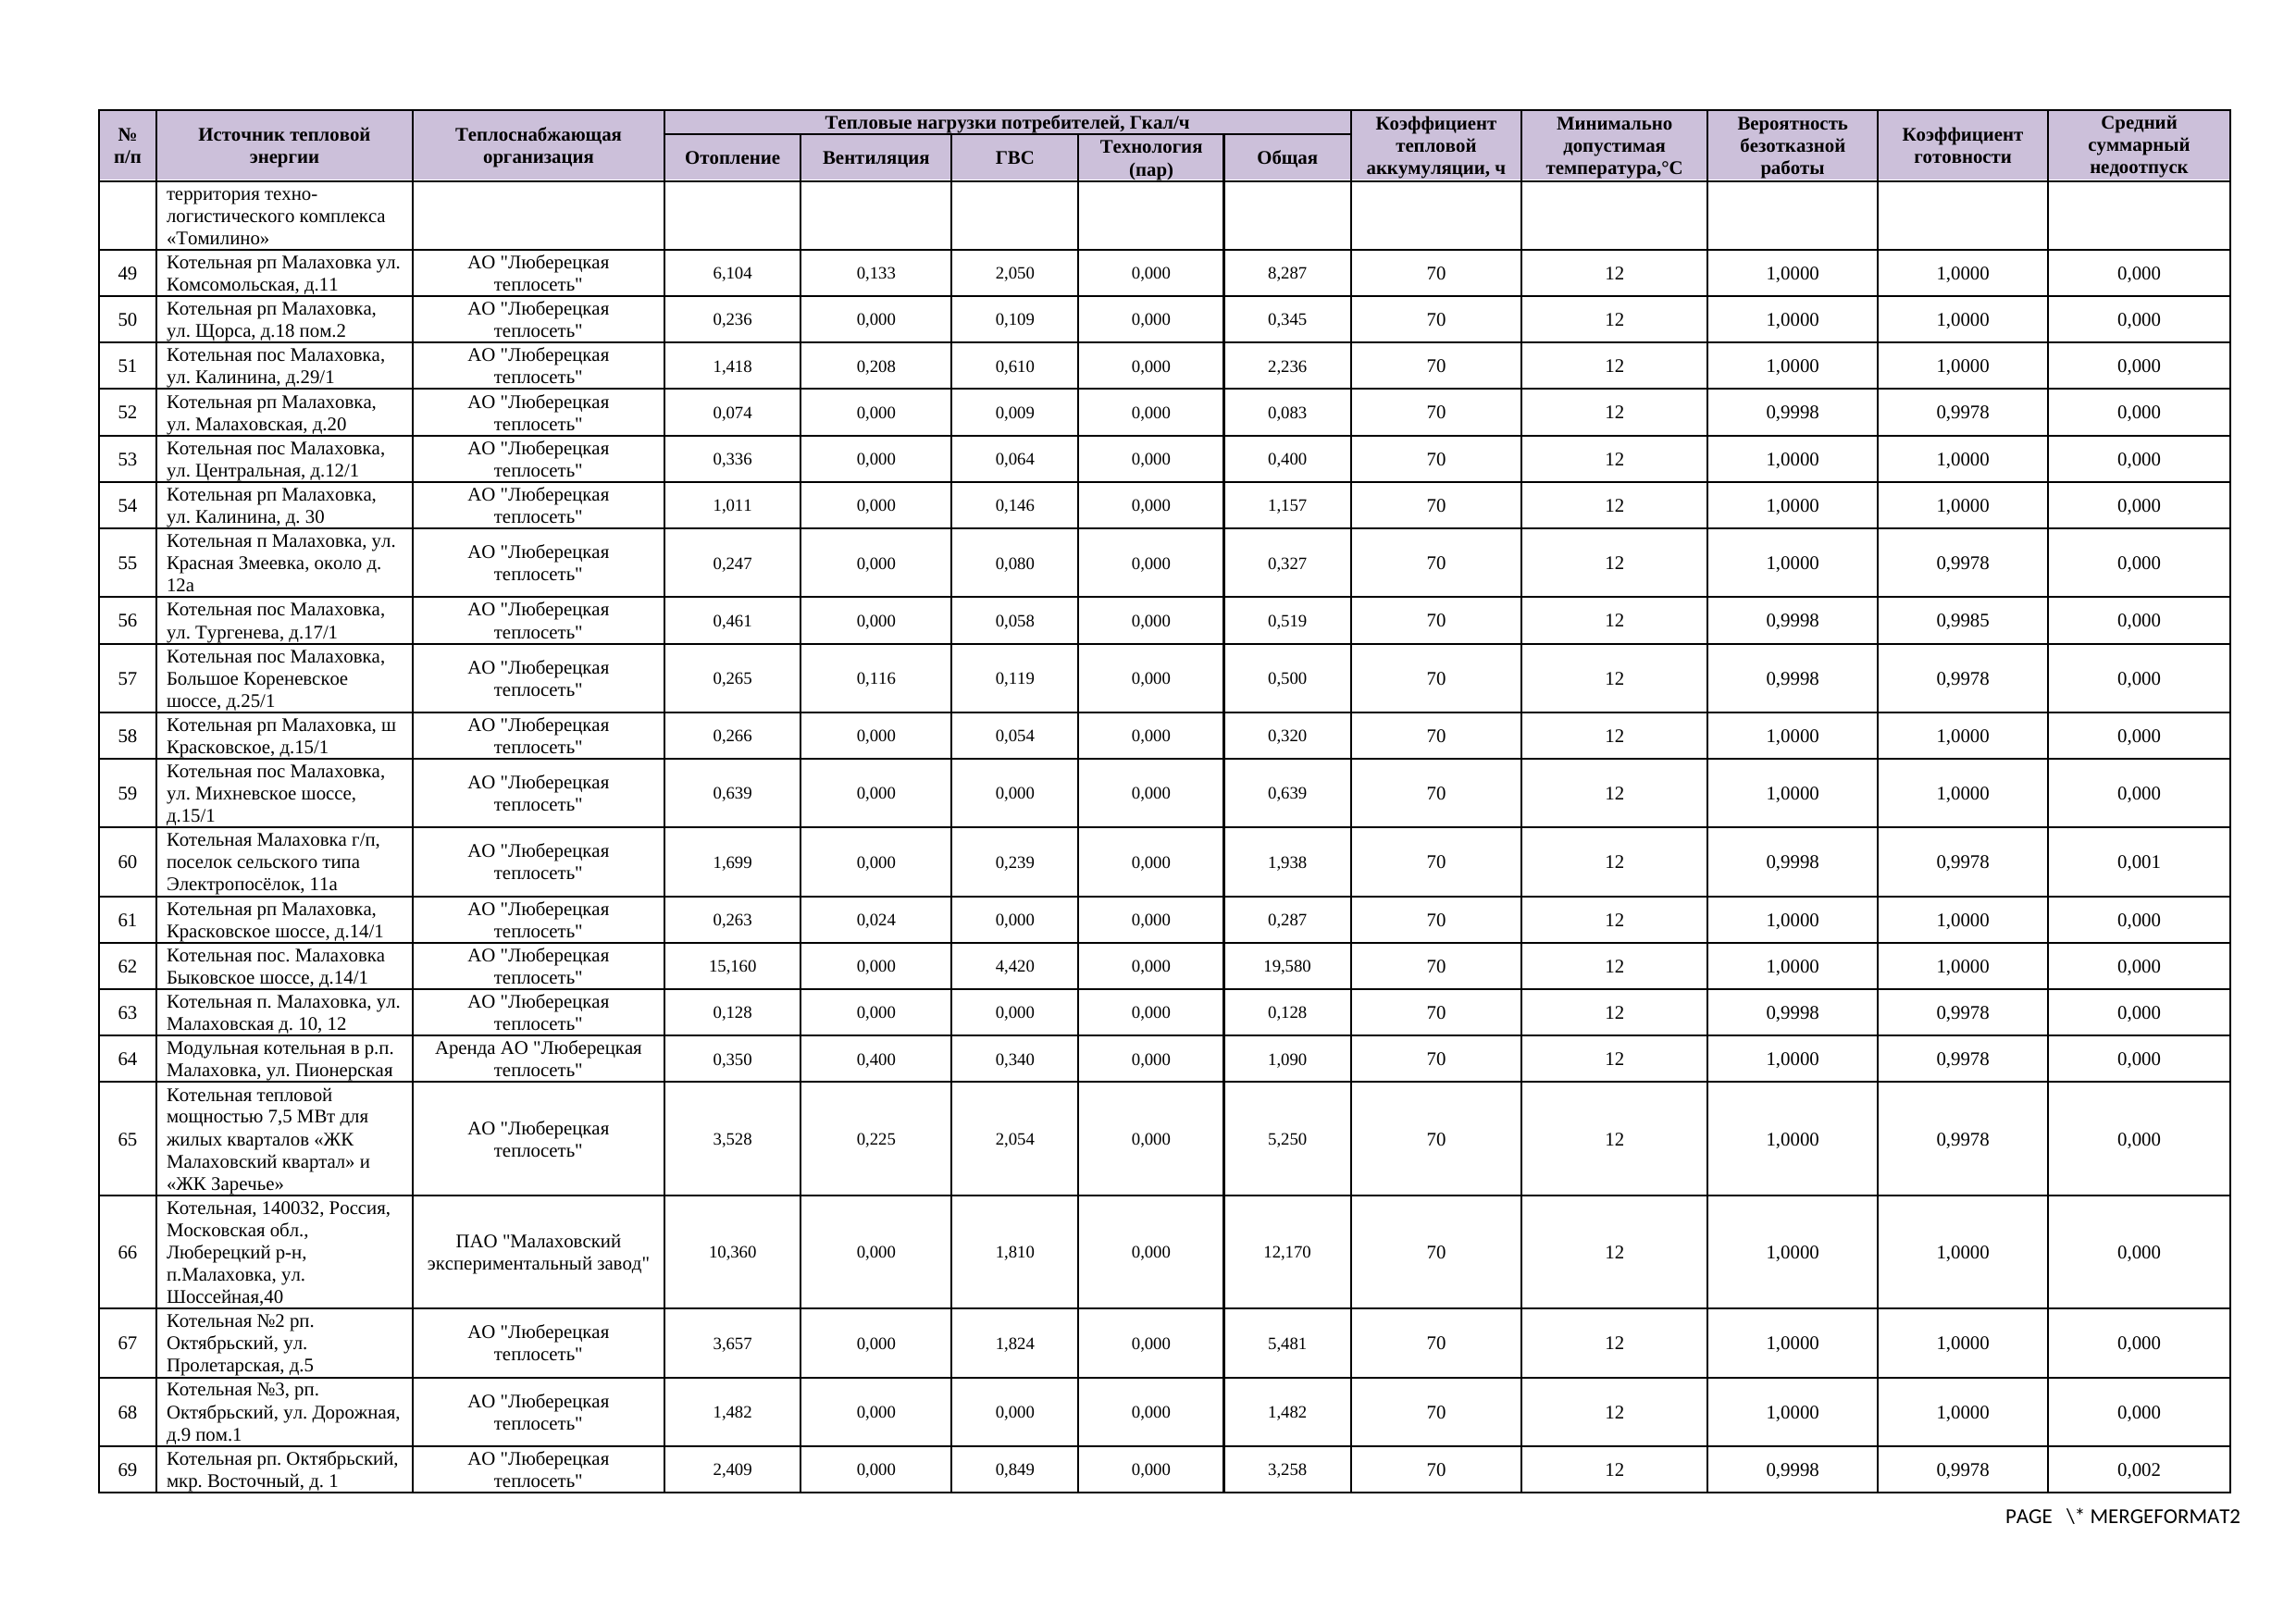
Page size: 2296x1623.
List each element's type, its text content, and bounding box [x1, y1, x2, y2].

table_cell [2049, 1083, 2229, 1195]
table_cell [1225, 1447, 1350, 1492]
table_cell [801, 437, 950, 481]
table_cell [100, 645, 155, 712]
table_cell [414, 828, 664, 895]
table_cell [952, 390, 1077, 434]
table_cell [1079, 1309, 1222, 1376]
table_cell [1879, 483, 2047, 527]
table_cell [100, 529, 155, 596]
table_cell Вентиляция [801, 135, 950, 180]
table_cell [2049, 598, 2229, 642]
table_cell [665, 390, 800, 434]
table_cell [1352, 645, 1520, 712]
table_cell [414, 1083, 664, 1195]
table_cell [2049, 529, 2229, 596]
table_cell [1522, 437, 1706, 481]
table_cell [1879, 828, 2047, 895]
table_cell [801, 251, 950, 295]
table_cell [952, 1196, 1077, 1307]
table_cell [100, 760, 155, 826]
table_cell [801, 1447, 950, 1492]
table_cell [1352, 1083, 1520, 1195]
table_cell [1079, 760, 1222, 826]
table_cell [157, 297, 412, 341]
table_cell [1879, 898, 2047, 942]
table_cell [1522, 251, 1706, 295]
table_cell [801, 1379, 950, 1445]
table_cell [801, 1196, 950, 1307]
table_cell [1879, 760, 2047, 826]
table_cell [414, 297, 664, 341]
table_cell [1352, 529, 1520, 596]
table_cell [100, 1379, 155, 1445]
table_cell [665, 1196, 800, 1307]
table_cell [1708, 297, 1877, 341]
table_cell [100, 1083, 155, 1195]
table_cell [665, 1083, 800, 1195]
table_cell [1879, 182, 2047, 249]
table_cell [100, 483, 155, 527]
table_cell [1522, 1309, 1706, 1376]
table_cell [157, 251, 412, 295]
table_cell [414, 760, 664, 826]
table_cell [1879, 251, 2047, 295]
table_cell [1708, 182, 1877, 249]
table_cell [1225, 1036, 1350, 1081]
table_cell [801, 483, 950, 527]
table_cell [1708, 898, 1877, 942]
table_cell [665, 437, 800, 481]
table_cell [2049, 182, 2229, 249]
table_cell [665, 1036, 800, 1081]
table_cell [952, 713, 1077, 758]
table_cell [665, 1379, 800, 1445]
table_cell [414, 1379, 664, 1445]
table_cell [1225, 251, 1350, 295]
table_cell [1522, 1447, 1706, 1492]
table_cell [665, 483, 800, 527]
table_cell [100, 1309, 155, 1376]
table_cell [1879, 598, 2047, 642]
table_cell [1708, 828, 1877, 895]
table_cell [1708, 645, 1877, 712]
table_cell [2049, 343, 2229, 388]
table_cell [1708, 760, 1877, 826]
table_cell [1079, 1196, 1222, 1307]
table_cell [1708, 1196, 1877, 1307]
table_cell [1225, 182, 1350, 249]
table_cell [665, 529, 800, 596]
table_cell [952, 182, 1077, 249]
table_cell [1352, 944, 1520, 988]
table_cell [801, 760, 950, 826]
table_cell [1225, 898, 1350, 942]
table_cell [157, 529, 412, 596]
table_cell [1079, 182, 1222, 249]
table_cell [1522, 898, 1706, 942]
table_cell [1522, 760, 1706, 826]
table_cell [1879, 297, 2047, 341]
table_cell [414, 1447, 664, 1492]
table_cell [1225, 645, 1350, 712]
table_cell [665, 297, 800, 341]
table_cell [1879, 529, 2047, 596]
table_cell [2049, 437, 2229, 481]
table_header Источник тепловой энергии [157, 111, 412, 180]
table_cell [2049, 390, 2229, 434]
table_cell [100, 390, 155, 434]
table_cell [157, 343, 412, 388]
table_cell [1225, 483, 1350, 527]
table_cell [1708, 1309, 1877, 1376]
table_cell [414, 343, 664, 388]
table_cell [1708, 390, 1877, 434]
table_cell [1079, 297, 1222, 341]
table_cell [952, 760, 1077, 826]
table_header Коэффициент готовности [1879, 111, 2047, 180]
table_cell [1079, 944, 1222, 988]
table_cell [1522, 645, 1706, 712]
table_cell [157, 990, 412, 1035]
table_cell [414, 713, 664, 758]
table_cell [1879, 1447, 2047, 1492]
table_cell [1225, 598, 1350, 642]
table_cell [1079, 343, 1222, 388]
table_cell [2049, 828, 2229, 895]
table_header Средний суммарный недоотпуск теплоты, Гкал/от.период [2049, 111, 2229, 180]
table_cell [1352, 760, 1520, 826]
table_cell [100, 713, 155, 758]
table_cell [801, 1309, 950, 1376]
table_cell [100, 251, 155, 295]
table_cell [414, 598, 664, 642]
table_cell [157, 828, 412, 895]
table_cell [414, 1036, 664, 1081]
table_header Минимально допустимая температура,°С [1522, 111, 1706, 180]
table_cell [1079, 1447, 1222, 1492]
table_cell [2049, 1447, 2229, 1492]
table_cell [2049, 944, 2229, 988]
table_cell Общая [1225, 135, 1350, 180]
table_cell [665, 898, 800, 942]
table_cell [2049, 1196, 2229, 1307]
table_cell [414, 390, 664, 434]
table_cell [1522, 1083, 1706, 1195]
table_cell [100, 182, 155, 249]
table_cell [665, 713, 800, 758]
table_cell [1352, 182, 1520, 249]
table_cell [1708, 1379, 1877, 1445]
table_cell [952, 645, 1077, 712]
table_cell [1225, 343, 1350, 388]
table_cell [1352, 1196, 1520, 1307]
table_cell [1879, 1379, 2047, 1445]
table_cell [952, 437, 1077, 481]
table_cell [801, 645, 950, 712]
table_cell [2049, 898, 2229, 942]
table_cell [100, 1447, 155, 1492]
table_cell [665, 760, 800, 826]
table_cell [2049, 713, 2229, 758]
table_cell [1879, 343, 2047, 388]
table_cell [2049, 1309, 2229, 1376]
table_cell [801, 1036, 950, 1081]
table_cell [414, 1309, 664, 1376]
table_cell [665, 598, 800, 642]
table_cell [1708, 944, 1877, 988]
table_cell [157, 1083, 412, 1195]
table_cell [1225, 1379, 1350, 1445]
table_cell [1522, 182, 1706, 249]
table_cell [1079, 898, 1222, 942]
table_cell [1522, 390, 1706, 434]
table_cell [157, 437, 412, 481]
table_header Коэффициент тепловой аккумуляции, ч [1352, 111, 1520, 180]
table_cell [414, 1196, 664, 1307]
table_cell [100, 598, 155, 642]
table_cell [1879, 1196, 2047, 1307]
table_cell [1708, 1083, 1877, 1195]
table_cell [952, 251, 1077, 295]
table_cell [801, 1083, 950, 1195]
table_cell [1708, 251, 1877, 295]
table_header Теплоснабжающая организация [414, 111, 664, 180]
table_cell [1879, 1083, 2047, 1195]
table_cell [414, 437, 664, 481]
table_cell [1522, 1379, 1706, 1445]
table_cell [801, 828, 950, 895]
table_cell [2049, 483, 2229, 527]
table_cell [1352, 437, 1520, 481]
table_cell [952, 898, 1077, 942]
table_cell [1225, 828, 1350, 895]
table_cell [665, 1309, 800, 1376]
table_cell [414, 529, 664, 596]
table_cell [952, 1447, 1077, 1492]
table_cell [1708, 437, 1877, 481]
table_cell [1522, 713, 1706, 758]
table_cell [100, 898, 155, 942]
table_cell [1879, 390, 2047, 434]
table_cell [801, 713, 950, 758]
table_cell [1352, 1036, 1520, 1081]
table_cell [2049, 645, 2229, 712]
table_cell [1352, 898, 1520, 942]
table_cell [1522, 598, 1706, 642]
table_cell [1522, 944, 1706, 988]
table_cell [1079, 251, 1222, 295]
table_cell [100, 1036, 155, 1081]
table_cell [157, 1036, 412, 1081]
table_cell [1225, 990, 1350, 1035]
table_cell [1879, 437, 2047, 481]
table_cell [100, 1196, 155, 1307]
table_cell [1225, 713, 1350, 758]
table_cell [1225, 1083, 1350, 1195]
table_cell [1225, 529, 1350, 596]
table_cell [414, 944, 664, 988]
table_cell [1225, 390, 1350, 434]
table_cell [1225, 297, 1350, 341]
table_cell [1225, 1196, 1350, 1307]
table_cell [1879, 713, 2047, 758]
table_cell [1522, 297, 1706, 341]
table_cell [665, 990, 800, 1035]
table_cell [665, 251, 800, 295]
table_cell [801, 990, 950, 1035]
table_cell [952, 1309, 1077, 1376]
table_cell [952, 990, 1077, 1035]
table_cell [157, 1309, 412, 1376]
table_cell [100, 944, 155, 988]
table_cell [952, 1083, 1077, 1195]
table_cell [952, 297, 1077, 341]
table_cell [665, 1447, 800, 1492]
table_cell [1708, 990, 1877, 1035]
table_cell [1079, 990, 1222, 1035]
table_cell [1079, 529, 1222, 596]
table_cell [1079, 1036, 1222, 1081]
table_header Тепловые нагрузки потребителей, Гкал/ч [665, 111, 1350, 133]
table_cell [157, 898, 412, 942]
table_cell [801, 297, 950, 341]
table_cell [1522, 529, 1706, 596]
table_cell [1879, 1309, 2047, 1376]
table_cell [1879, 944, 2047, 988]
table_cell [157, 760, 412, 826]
table_cell Отопление [665, 135, 800, 180]
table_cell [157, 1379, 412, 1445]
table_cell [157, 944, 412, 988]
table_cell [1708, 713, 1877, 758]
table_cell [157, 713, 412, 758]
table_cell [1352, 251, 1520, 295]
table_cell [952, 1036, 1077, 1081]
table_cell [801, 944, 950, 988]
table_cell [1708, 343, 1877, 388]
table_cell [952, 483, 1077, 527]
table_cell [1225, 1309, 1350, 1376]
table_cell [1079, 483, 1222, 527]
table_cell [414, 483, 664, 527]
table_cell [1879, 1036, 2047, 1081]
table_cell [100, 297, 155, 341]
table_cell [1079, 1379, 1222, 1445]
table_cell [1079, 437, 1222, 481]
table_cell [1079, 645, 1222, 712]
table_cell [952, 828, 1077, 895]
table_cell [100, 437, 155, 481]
table_header Вероятность безотказной работы [1708, 111, 1877, 180]
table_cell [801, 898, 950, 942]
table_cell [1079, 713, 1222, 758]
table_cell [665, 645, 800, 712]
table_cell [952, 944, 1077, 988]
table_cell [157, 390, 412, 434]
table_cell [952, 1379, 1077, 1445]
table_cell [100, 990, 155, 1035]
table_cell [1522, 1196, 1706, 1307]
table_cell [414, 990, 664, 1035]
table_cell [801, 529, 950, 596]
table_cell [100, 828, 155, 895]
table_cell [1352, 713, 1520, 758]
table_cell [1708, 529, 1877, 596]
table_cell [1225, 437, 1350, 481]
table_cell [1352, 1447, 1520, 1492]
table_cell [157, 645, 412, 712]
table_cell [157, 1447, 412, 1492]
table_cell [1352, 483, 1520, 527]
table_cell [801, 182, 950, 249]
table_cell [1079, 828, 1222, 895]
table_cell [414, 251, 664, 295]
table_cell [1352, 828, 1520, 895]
table_cell Технология (пар) [1079, 135, 1222, 180]
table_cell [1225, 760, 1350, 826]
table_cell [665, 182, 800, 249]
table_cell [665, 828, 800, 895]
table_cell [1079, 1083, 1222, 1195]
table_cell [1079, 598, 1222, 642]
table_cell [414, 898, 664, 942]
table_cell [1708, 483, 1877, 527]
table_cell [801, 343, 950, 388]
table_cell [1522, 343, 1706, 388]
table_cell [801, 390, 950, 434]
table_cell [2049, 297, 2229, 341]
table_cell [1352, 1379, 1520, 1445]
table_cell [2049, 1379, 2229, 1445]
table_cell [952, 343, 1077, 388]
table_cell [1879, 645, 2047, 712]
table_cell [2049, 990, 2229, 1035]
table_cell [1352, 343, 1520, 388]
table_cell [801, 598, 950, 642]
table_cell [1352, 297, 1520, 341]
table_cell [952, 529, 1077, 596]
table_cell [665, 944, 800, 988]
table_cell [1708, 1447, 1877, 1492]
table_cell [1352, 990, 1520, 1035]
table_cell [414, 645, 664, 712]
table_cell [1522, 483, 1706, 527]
table_cell ГВС [952, 135, 1077, 180]
table_header № п/п [100, 111, 155, 180]
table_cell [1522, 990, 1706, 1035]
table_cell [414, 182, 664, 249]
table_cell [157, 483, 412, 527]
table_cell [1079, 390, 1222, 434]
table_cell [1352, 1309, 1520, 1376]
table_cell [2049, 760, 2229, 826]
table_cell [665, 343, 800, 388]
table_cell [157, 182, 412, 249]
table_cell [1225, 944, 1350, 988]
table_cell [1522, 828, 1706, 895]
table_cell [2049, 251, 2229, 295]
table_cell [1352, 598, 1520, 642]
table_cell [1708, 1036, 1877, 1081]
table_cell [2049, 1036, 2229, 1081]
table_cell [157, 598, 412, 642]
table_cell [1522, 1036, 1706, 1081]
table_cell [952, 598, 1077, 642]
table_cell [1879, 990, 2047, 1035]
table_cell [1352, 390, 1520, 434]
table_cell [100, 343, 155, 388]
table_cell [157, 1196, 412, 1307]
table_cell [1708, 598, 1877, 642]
